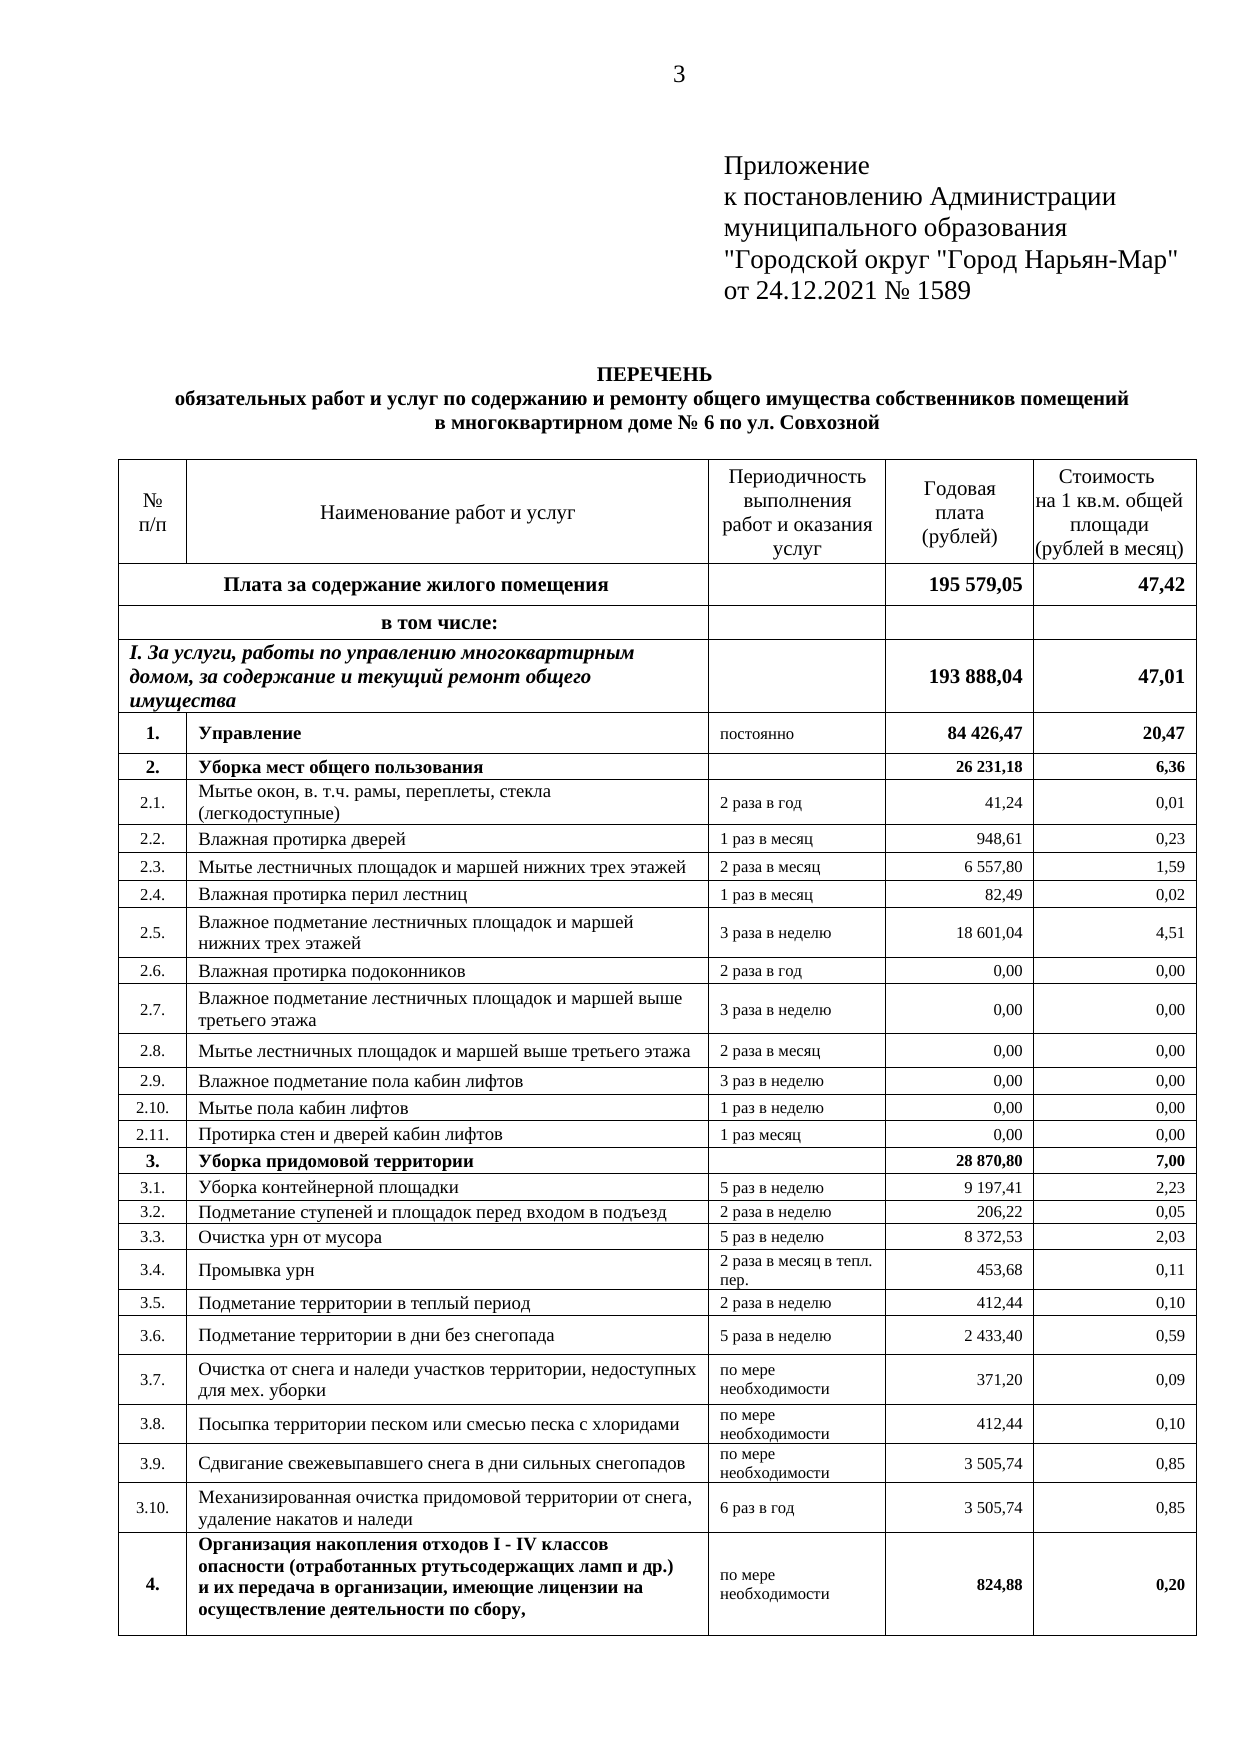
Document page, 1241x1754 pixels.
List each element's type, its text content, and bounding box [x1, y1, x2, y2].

table_cell 3.1. [119, 1174, 186, 1200]
text от 24.12.2021 № 1589 [723, 274, 1181, 305]
table_cell 2 раза в год [709, 958, 885, 983]
table_cell Влажное подметание лестничных площадок и маршей выше третьего этажа [187, 984, 708, 1033]
table_cell 6 раз в год [709, 1483, 885, 1532]
table_cell Уборка придомовой территории [187, 1148, 708, 1173]
table_cell 6,36 [1034, 754, 1196, 779]
table_cell [886, 606, 1033, 639]
table_cell 824,88 [886, 1533, 1033, 1635]
table_cell 948,61 [886, 825, 1033, 852]
text "Городской округ "Город Нарьян-Мар" [723, 243, 1181, 274]
table_cell 82,49 [886, 881, 1033, 907]
table_cell 0,05 [1034, 1201, 1196, 1223]
table_cell Мытье лестничных площадок и маршей нижних трех этажей [187, 853, 708, 880]
table_cell 0,00 [1034, 1121, 1196, 1147]
table_cell 412,44 [886, 1290, 1033, 1315]
table_cell 3 505,74 [886, 1444, 1033, 1482]
table_cell Очистка урн от мусора [187, 1224, 708, 1249]
text муниципального образования [723, 212, 1181, 243]
table_cell Уборка мест общего пользования [187, 754, 708, 779]
table_cell по мере необходимости [709, 1444, 885, 1482]
table_cell Подметание ступеней и площадок перед входом в подъезд [187, 1201, 708, 1223]
table_cell 2 раза в месяц [709, 1034, 885, 1067]
table_cell Сдвигание свежевыпавшего снега в дни сильных снегопадов [187, 1444, 708, 1482]
table_cell 8 372,53 [886, 1224, 1033, 1249]
table_cell Очистка от снега и наледи участков территории, недоступных для мех. уборки [187, 1355, 708, 1403]
table_cell 2.8. [119, 1034, 186, 1067]
table_cell Влажная протирка подоконников [187, 958, 708, 983]
table_cell 84 426,47 [886, 713, 1033, 753]
table_cell 0,02 [1034, 881, 1196, 907]
table_cell 0,11 [1034, 1250, 1196, 1289]
table_cell Влажное подметание пола кабин лифтов [187, 1068, 708, 1094]
text к постановлению Администрации [723, 180, 1181, 212]
table_cell 0,10 [1034, 1290, 1196, 1315]
table_cell 18 601,04 [886, 908, 1033, 957]
table_cell 371,20 [886, 1355, 1033, 1403]
table_header ПЕРЕЧЕНЬ обязательных работ и услуг по содержанию и ремонту общего имущества собственников помещений в многоквартирном доме № 6 по ул. Совхозной [118, 336, 1196, 459]
table_cell 2 раза в месяц [709, 853, 885, 880]
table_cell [709, 1533, 885, 1635]
table_cell 3 раз в неделю [709, 1068, 885, 1094]
table_cell 0,00 [886, 958, 1033, 983]
table_cell 5 раз в неделю [709, 1174, 885, 1200]
table_cell 2 раза в неделю [709, 1290, 885, 1315]
table_cell 2.11. [119, 1121, 186, 1147]
table_cell 6 557,80 [886, 853, 1033, 880]
table_cell 3.9. [119, 1444, 186, 1482]
table_cell Механизированная очистка придомовой территории от снега, удаление накатов и наледи [187, 1483, 708, 1532]
table_cell 2.9. [119, 1068, 186, 1094]
table_cell Годовая плата (рублей) [886, 460, 1033, 563]
table_cell 2.4. [119, 881, 186, 907]
table_cell 0,00 [886, 984, 1033, 1033]
table_cell 2.6. [119, 958, 186, 983]
table_cell Наименование работ и услуг [187, 460, 708, 563]
table_cell 2 раза в неделю [709, 1201, 885, 1223]
table_cell 0,85 [1034, 1444, 1196, 1482]
table_cell 0,59 [1034, 1316, 1196, 1353]
table_cell 3 раза в неделю [709, 908, 885, 957]
table_cell № п/п [119, 460, 186, 563]
table_cell 0,00 [1034, 984, 1196, 1033]
table_cell 9 197,41 [886, 1174, 1033, 1200]
table_cell Управление [187, 713, 708, 753]
table_cell по мере необходимости [709, 1355, 885, 1403]
table_cell 1 раз в месяц [709, 881, 885, 907]
table_cell Протирка стен и дверей кабин лифтов [187, 1121, 708, 1147]
table_cell [709, 564, 885, 604]
table_cell 2.2. [119, 825, 186, 852]
table_cell постоянно [709, 713, 885, 753]
table_cell 7,00 [1034, 1148, 1196, 1173]
table_cell 2.10. [119, 1095, 186, 1120]
table_cell 2 433,40 [886, 1316, 1033, 1353]
table_cell 0,00 [886, 1121, 1033, 1147]
table_cell 2. [119, 754, 186, 779]
table_cell 0,00 [886, 1095, 1033, 1120]
table_cell Подметание территории в дни без снегопада [187, 1316, 708, 1353]
table_cell 3 505,74 [886, 1483, 1033, 1532]
table_cell Периодичность выполнения работ и оказания услуг [709, 460, 885, 563]
table_cell Стоимость на 1 кв.м. общей площади (рублей в месяц) [1034, 460, 1196, 563]
table_cell 0,00 [1034, 958, 1196, 983]
table_cell 47,42 [1034, 564, 1196, 604]
table_cell 1,59 [1034, 853, 1196, 880]
table_cell 2 раза в год [709, 780, 885, 823]
table_cell 206,22 [886, 1201, 1033, 1223]
table_cell [1034, 606, 1196, 639]
table_cell 2.7. [119, 984, 186, 1033]
table_cell 1. [119, 713, 186, 753]
table_cell 2 раза в месяц в тепл. пер. [709, 1250, 885, 1289]
table_cell 0,00 [1034, 1034, 1196, 1067]
table_cell 5 раза в неделю [709, 1316, 885, 1353]
table_cell Мытье лестничных площадок и маршей выше третьего этажа [187, 1034, 708, 1067]
table_cell Мытье пола кабин лифтов [187, 1095, 708, 1120]
table_cell 3.10. [119, 1483, 186, 1532]
table_cell в том числе: [119, 606, 708, 639]
table_cell 0,00 [1034, 1095, 1196, 1120]
table_cell 2,23 [1034, 1174, 1196, 1200]
table_cell Уборка контейнерной площадки [187, 1174, 708, 1200]
table_cell Влажная протирка дверей [187, 825, 708, 852]
table_cell Влажная протирка перил лестниц [187, 881, 708, 907]
table_cell 0,85 [1034, 1483, 1196, 1532]
table_cell [709, 754, 885, 779]
table_cell 0,00 [1034, 1068, 1196, 1094]
table_cell 3.4. [119, 1250, 186, 1289]
table_cell 0,00 [886, 1034, 1033, 1067]
table_cell 195 579,05 [886, 564, 1033, 604]
table_cell 0,23 [1034, 825, 1196, 852]
table_cell Мытье окон, в. т.ч. рамы, переплеты, стекла (легкодоступные) [187, 780, 708, 823]
table_cell Подметание территории в теплый период [187, 1290, 708, 1315]
table_cell 0,01 [1034, 780, 1196, 823]
table_cell [709, 1148, 885, 1173]
table_cell 3.5. [119, 1290, 186, 1315]
table_cell 3.6. [119, 1316, 186, 1353]
table_cell 4. [119, 1533, 186, 1635]
table_cell Промывка урн [187, 1250, 708, 1289]
table_cell 1 раз в неделю [709, 1095, 885, 1120]
table_cell 3.3. [119, 1224, 186, 1249]
table_cell 453,68 [886, 1250, 1033, 1289]
table_cell 0,10 [1034, 1405, 1196, 1443]
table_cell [187, 1533, 708, 1635]
table_cell 0,20 [1034, 1533, 1196, 1635]
table_cell 193 888,04 [886, 640, 1033, 712]
table_cell 3.8. [119, 1405, 186, 1443]
table_cell 4,51 [1034, 908, 1196, 957]
table_cell 3.7. [119, 1355, 186, 1403]
table_cell Посыпка территории песком или смесью песка с хлоридами [187, 1405, 708, 1443]
table_cell 412,44 [886, 1405, 1033, 1443]
table_cell I. За услуги, работы по управлению многоквартирным домом, за содержание и текущий ремонт общего имущества [119, 640, 708, 712]
table_cell 0,00 [886, 1068, 1033, 1094]
table_cell [709, 606, 885, 639]
table_cell 0,09 [1034, 1355, 1196, 1403]
table_cell 47,01 [1034, 640, 1196, 712]
table_cell 1 раз месяц [709, 1121, 885, 1147]
table_cell 3. [119, 1148, 186, 1173]
table_cell 20,47 [1034, 713, 1196, 753]
table_cell 3 раза в неделю [709, 984, 885, 1033]
table_cell 26 231,18 [886, 754, 1033, 779]
table_cell 2.3. [119, 853, 186, 880]
table_cell 41,24 [886, 780, 1033, 823]
text Приложение [723, 149, 1181, 180]
table_cell 2,03 [1034, 1224, 1196, 1249]
table_cell [709, 640, 885, 712]
table_cell 3.2. [119, 1201, 186, 1223]
table_cell 2.5. [119, 908, 186, 957]
table_cell Влажное подметание лестничных площадок и маршей нижних трех этажей [187, 908, 708, 957]
table_cell 28 870,80 [886, 1148, 1033, 1173]
table_cell 1 раз в месяц [709, 825, 885, 852]
table_cell 2.1. [119, 780, 186, 823]
table_cell по мере необходимости [709, 1405, 885, 1443]
table_cell 5 раз в неделю [709, 1224, 885, 1249]
table_cell Плата за содержание жилого помещения [119, 564, 708, 604]
